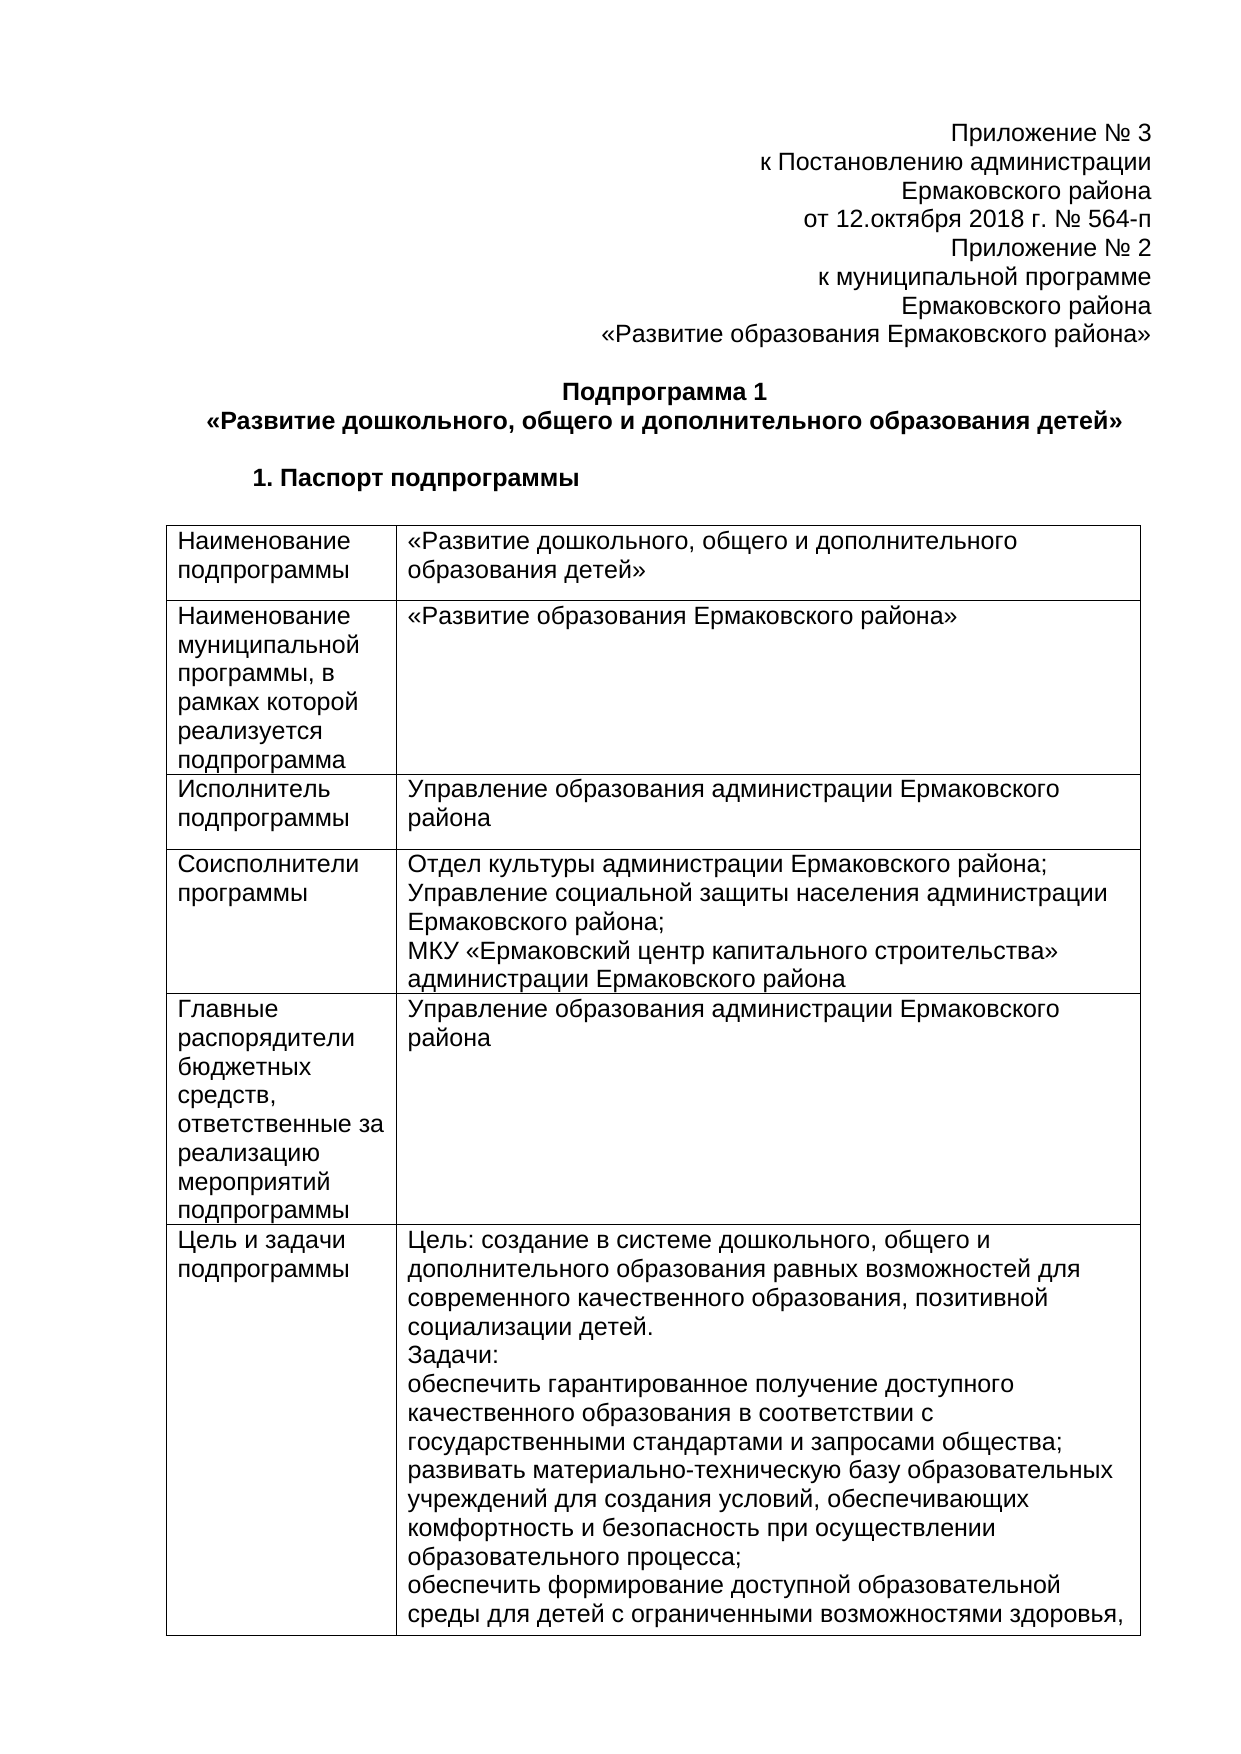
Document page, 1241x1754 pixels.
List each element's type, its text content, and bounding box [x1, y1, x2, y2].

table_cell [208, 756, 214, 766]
text «Развитие образования Ермаковского района» [177, 319, 1152, 348]
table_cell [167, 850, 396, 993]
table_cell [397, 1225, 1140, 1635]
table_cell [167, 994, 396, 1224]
text Ермаковского района [177, 176, 1152, 204]
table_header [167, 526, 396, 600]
text к Постановлению администрации [177, 147, 1152, 176]
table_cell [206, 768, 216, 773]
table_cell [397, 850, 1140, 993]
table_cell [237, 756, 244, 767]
text Приложение № 2 [177, 233, 1152, 262]
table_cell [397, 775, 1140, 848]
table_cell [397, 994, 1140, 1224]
text 1. Паспорт подпрограммы [177, 463, 1152, 492]
text Приложение № 3 [177, 118, 1152, 147]
text от 12.октября 2018 г. № 564-п [177, 204, 1152, 233]
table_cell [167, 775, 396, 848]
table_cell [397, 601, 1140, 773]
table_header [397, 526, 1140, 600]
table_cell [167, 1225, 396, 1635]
text к муниципальной программе [177, 262, 1152, 291]
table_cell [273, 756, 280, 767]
text Ермаковского района [177, 291, 1152, 319]
text «Развитие дошкольного, общего и дополнительного образования детей» [177, 406, 1152, 434]
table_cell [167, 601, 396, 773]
text Подпрограмма 1 [177, 377, 1152, 406]
